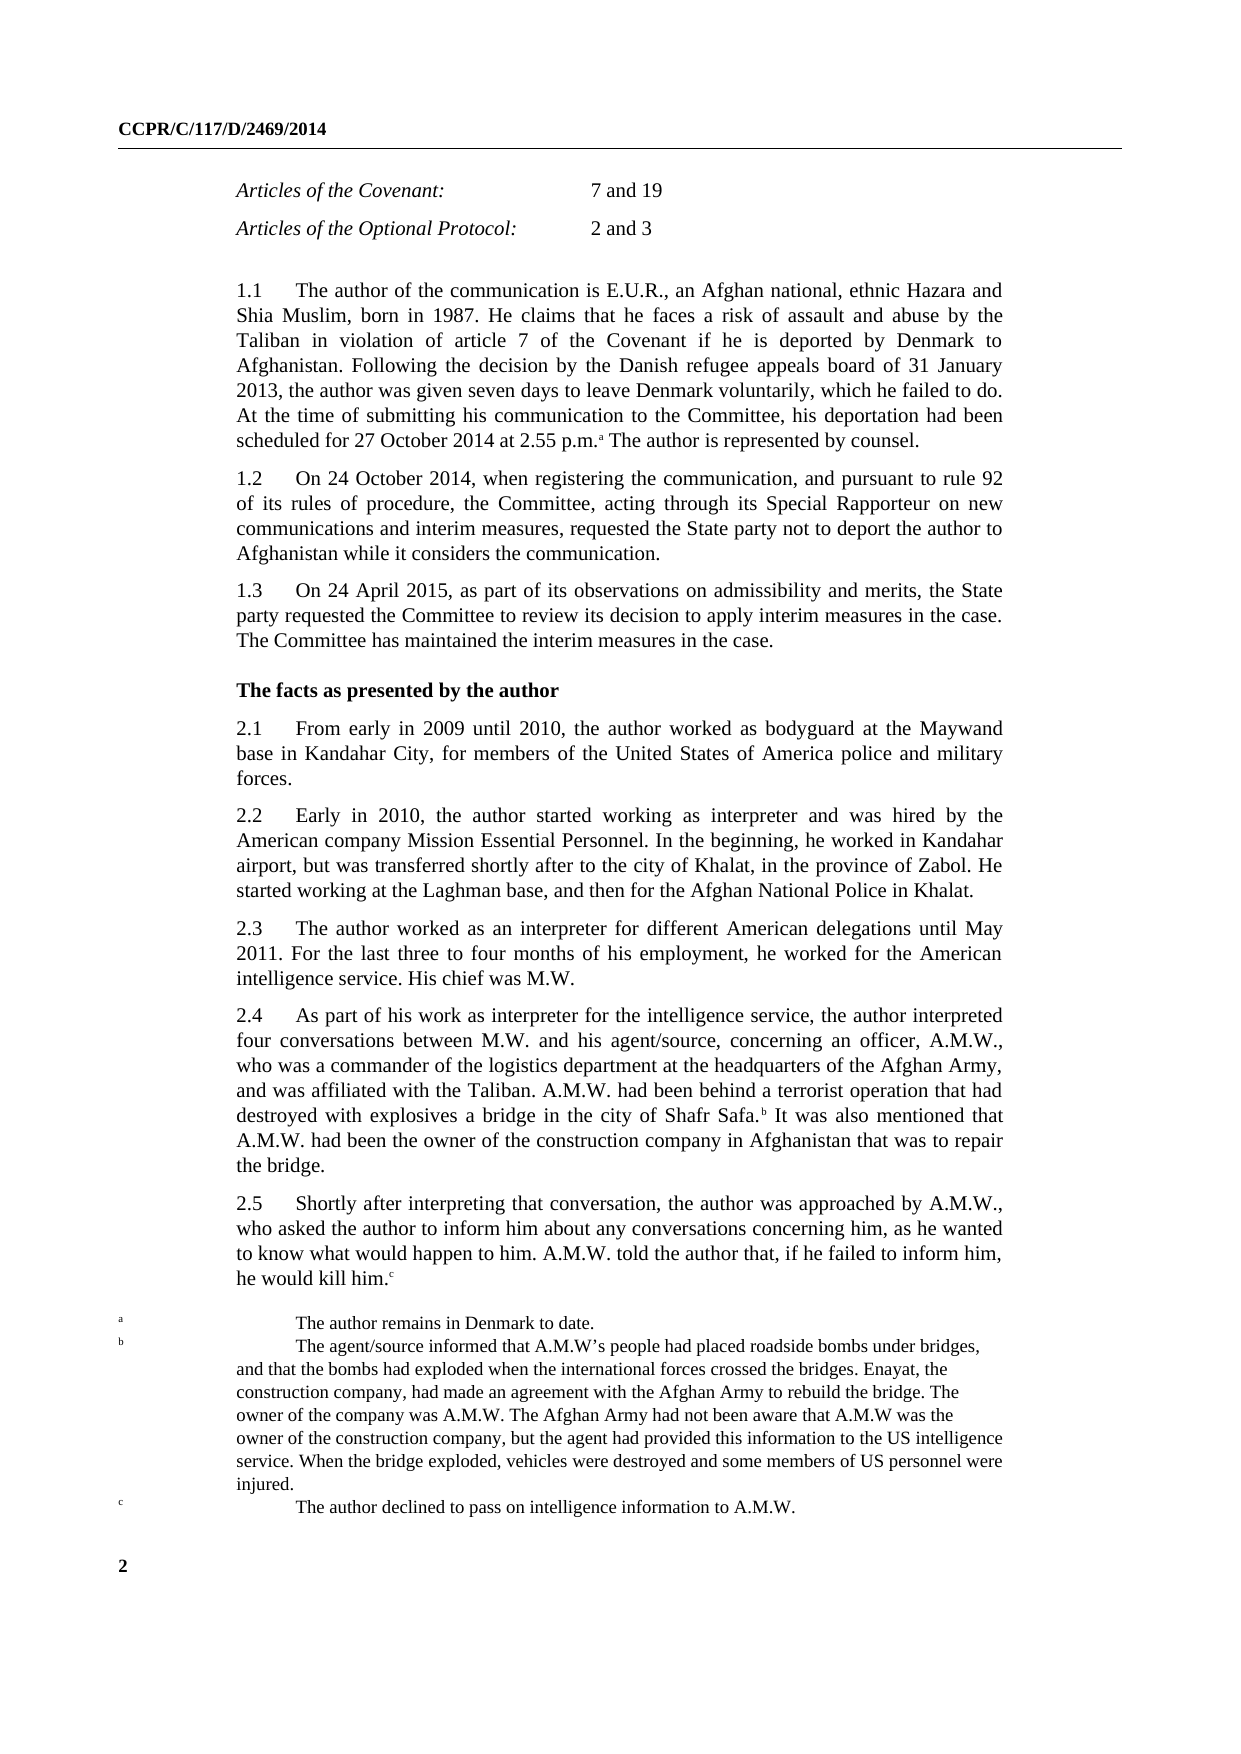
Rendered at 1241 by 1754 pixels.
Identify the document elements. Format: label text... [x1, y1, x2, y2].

text 2.3 The author worked as an interpreter for different American delegations until May 2011. For the last three to four months of his employment, he worked for the American intelligence service. His chief was M.W. [236, 915, 1004, 990]
text 2.4 As part of his work as interpreter for the intelligence service, the author interpreted four conversations between M.W. and his agent/source, concerning an officer, A.M.W., who was a commander of the logistics department at the headquarters of the Afghan Army, and was affiliated with the Taliban. A.M.W. had been behind a terrorist operation that had destroyed with explosives a bridge in the city of Shafr Safa. It was also mentioned that A.M.W. had been the owner of the construction company in Afghanistan that was to repair the bridge. [236, 1002, 1004, 1177]
text 2.5 Shortly after interpreting that conversation, the author was approached by A.M.W., who asked the author to inform him about any conversations concerning him, as he wanted to know what would happen to him. A.M.W. told the author that, if he failed to inform him, he would kill him. [236, 1190, 1004, 1290]
text Articles of the Covenant: 7 and 19 [236, 177, 1004, 202]
text 1.3 On 24 April 2015, as part of its observations on admissibility and merits, the State party requested the Committee to review its decision to apply interim measures in the case. The Committee has maintained the interim measures in the case. [236, 577, 1004, 652]
text 1.1 The author of the communication is E.U.R., an Afghan national, ethnic Hazara and Shia Muslim, born in 1987. He claims that he faces a risk of assault and abuse by the Taliban in violation of article 7 of the Covenant if he is deported by Denmark to Afghanistan. Following the decision by the Danish refugee appeals board of 31 January 2013, the author was given seven days to leave Denmark voluntarily, which he failed to do. At the time of submitting his communication to the Committee, his deportation had been scheduled for 27 October 2014 at 2.55 p.m. The author is represented by counsel. [236, 277, 1004, 452]
text Articles of the Optional Protocol: 2 and 3 [236, 215, 1004, 240]
text 1.2 On 24 October 2014, when registering the communication, and pursuant to rule 92 of its rules of procedure, the Committee, acting through its Special Rapporteur on new communications and interim measures, requested the State party not to deport the author to Afghanistan while it considers the communication. [236, 465, 1004, 565]
text 2.1 From early in 2009 until 2010, the author worked as bodyguard at the Maywand base in Kandahar City, for members of the United States of America police and military forces. [236, 715, 1004, 790]
text The facts as presented by the author [118, 677, 1004, 702]
text 2.2 Early in 2010, the author started working as interpreter and was hired by the American company Mission Essential Personnel. In the beginning, he worked in Kandahar airport, but was transferred shortly after to the city of Khalat, in the province of Zabol. He started working at the Laghman base, and then for the Afghan National Police in Khalat. [236, 802, 1004, 902]
